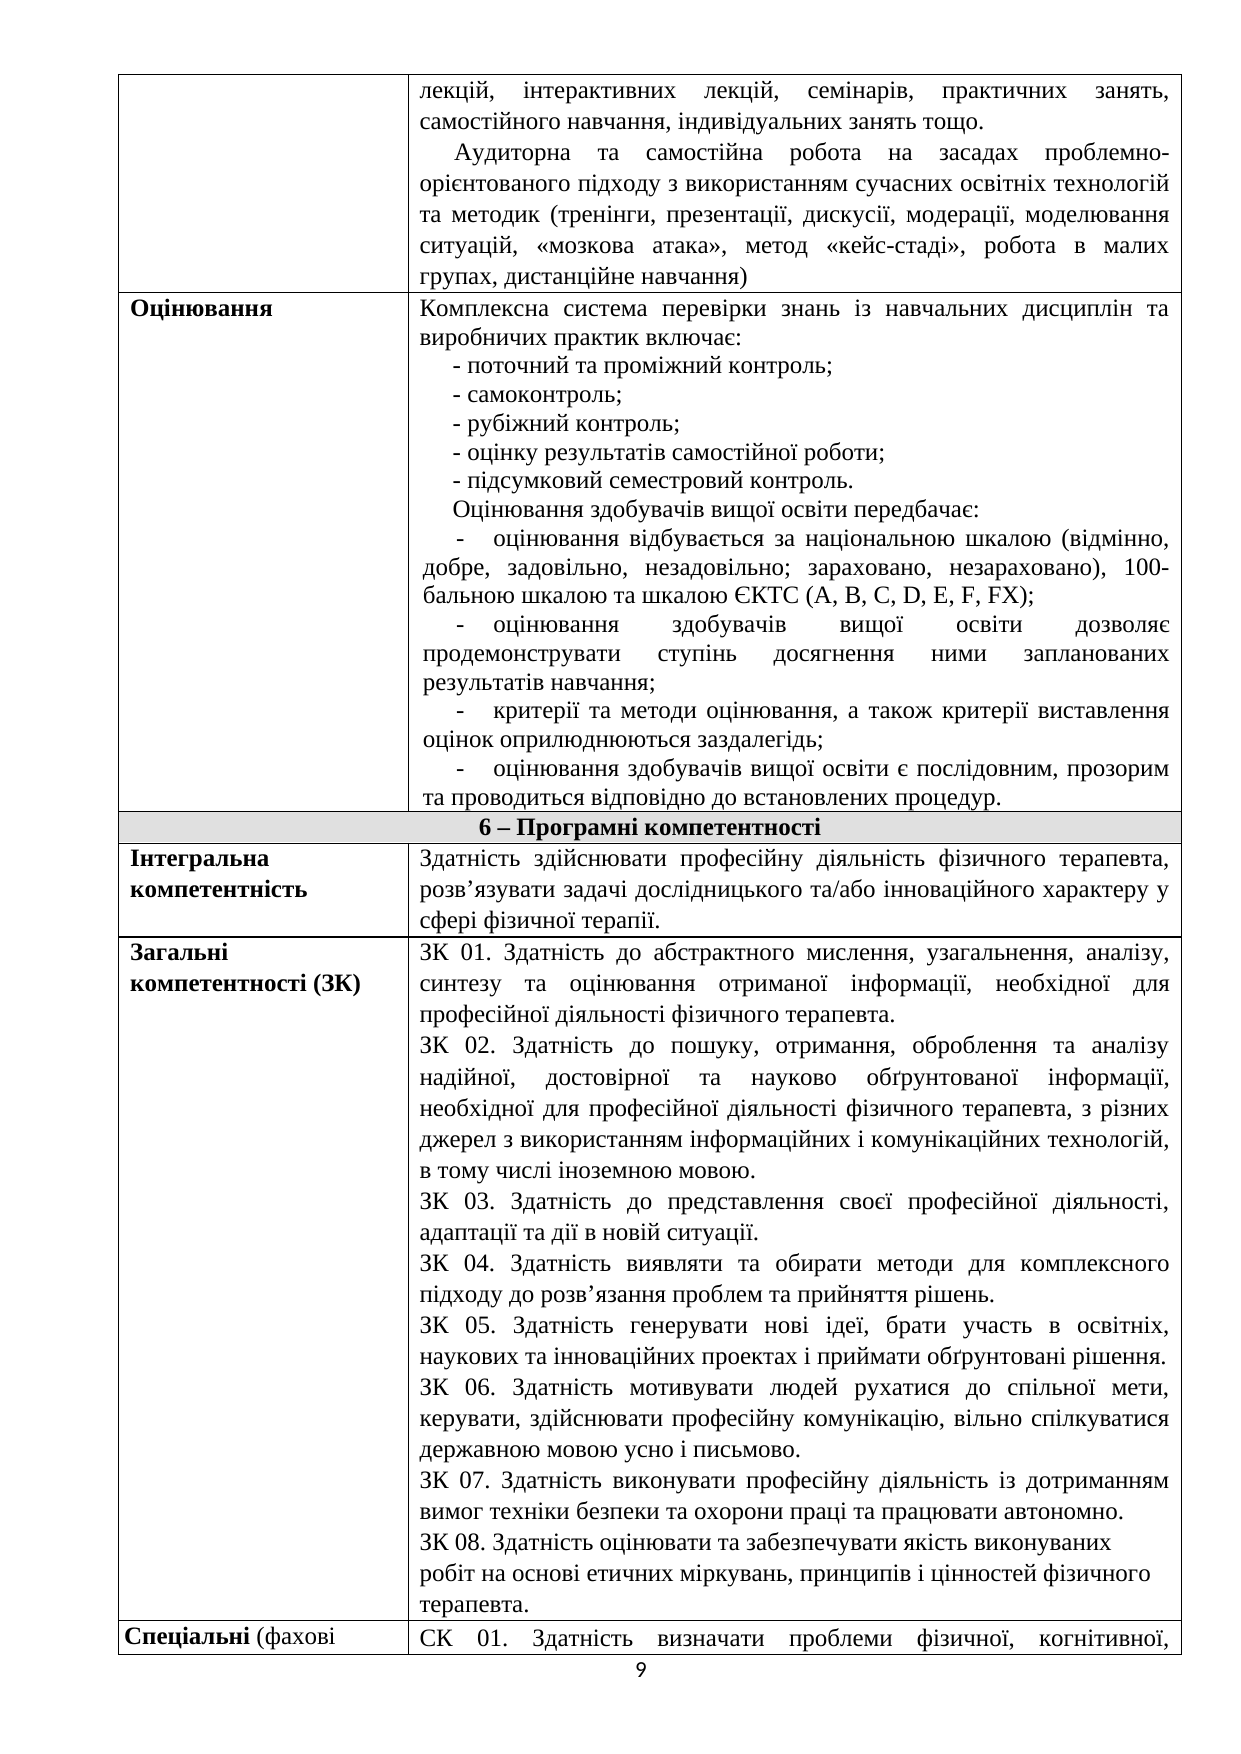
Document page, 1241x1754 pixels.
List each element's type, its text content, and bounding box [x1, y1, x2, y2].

table_cell Здатність здійснювати професійну діяльність фізичного терапевта, розв’язувати задачі дослідницького та/або інноваційного характеру у сфері фізичної терапії. [409, 844, 1181, 936]
table_cell ЗК 01. Здатність до абстрактного мислення, узагальнення, аналізу, синтезу та оцінювання отриманої інформації, необхідної для професійної діяльності фізичного терапевта. ЗК 02. Здатність до пошуку, отримання, оброблення та аналізу надійної, достовірної та науково обґрунтованої інформації, необхідної для професійної діяльності фізичного терапевта, з різних джерел з використанням інформаційних і комунікаційних технологій, в тому числі іноземною мовою. ЗК 03. Здатність до представлення своєї професійної діяльності, адаптації та дії в новій ситуації. ЗК 04. Здатність виявляти та обирати методи для комплексного підходу до розв’язання проблем та прийняття рішень. ЗК 05. Здатність генерувати нові ідеї, брати участь в освітніх, наукових та інноваційних проектах і приймати обґрунтовані рішення. ЗК 06. Здатність мотивувати людей рухатися до спільної мети, керувати, здійснювати професійну комунікацію, вільно спілкуватися державною мовою усно і письмово. ЗК 07. Здатність виконувати професійну діяльність із дотриманням вимог техніки безпеки та охорони праці та працювати автономно. ЗК 08. Здатність оцінювати та забезпечувати якість виконуваних робіт на основі етичних міркувань, принципів і цінностей фізичного терапевта. [409, 938, 1181, 1620]
table_cell Комплексна система перевірки знань із навчальних дисциплін та виробничих практик включає: - поточний та проміжний контроль; - самоконтроль; - рубіжний контроль; - оцінку результатів самостійної роботи; - підсумковий семестровий контроль. Оцінювання здобувачів вищої освіти передбачає: оцінювання відбувається за національною шкалою (відмінно, добре, задовільно, незадовільно; зараховано, незараховано), 100-бальною шкалою та шкалою ЄКТС (A, B, C, D, E, F, FX); оцінювання здобувачів вищої освіти дозволяє продемонструвати ступінь досягнення ними запланованих результатів навчання; критерії та методи оцінювання, а також критерії виставлення оцінок оприлюднюються заздалегідь; оцінювання здобувачів вищої освіти є послідовним, прозорим та проводиться відповідно до встановлених процедур. [409, 293, 1181, 811]
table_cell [119, 1621, 408, 1654]
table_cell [409, 1621, 1181, 1654]
table_cell Оцінювання [119, 293, 408, 811]
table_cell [119, 75, 408, 292]
table_cell Інтегральна компетентність [119, 844, 408, 936]
table_cell 6 – Програмні компетентності [119, 812, 1181, 842]
table_cell Загальні компетентності (ЗК) [119, 938, 408, 1620]
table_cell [409, 75, 1181, 292]
